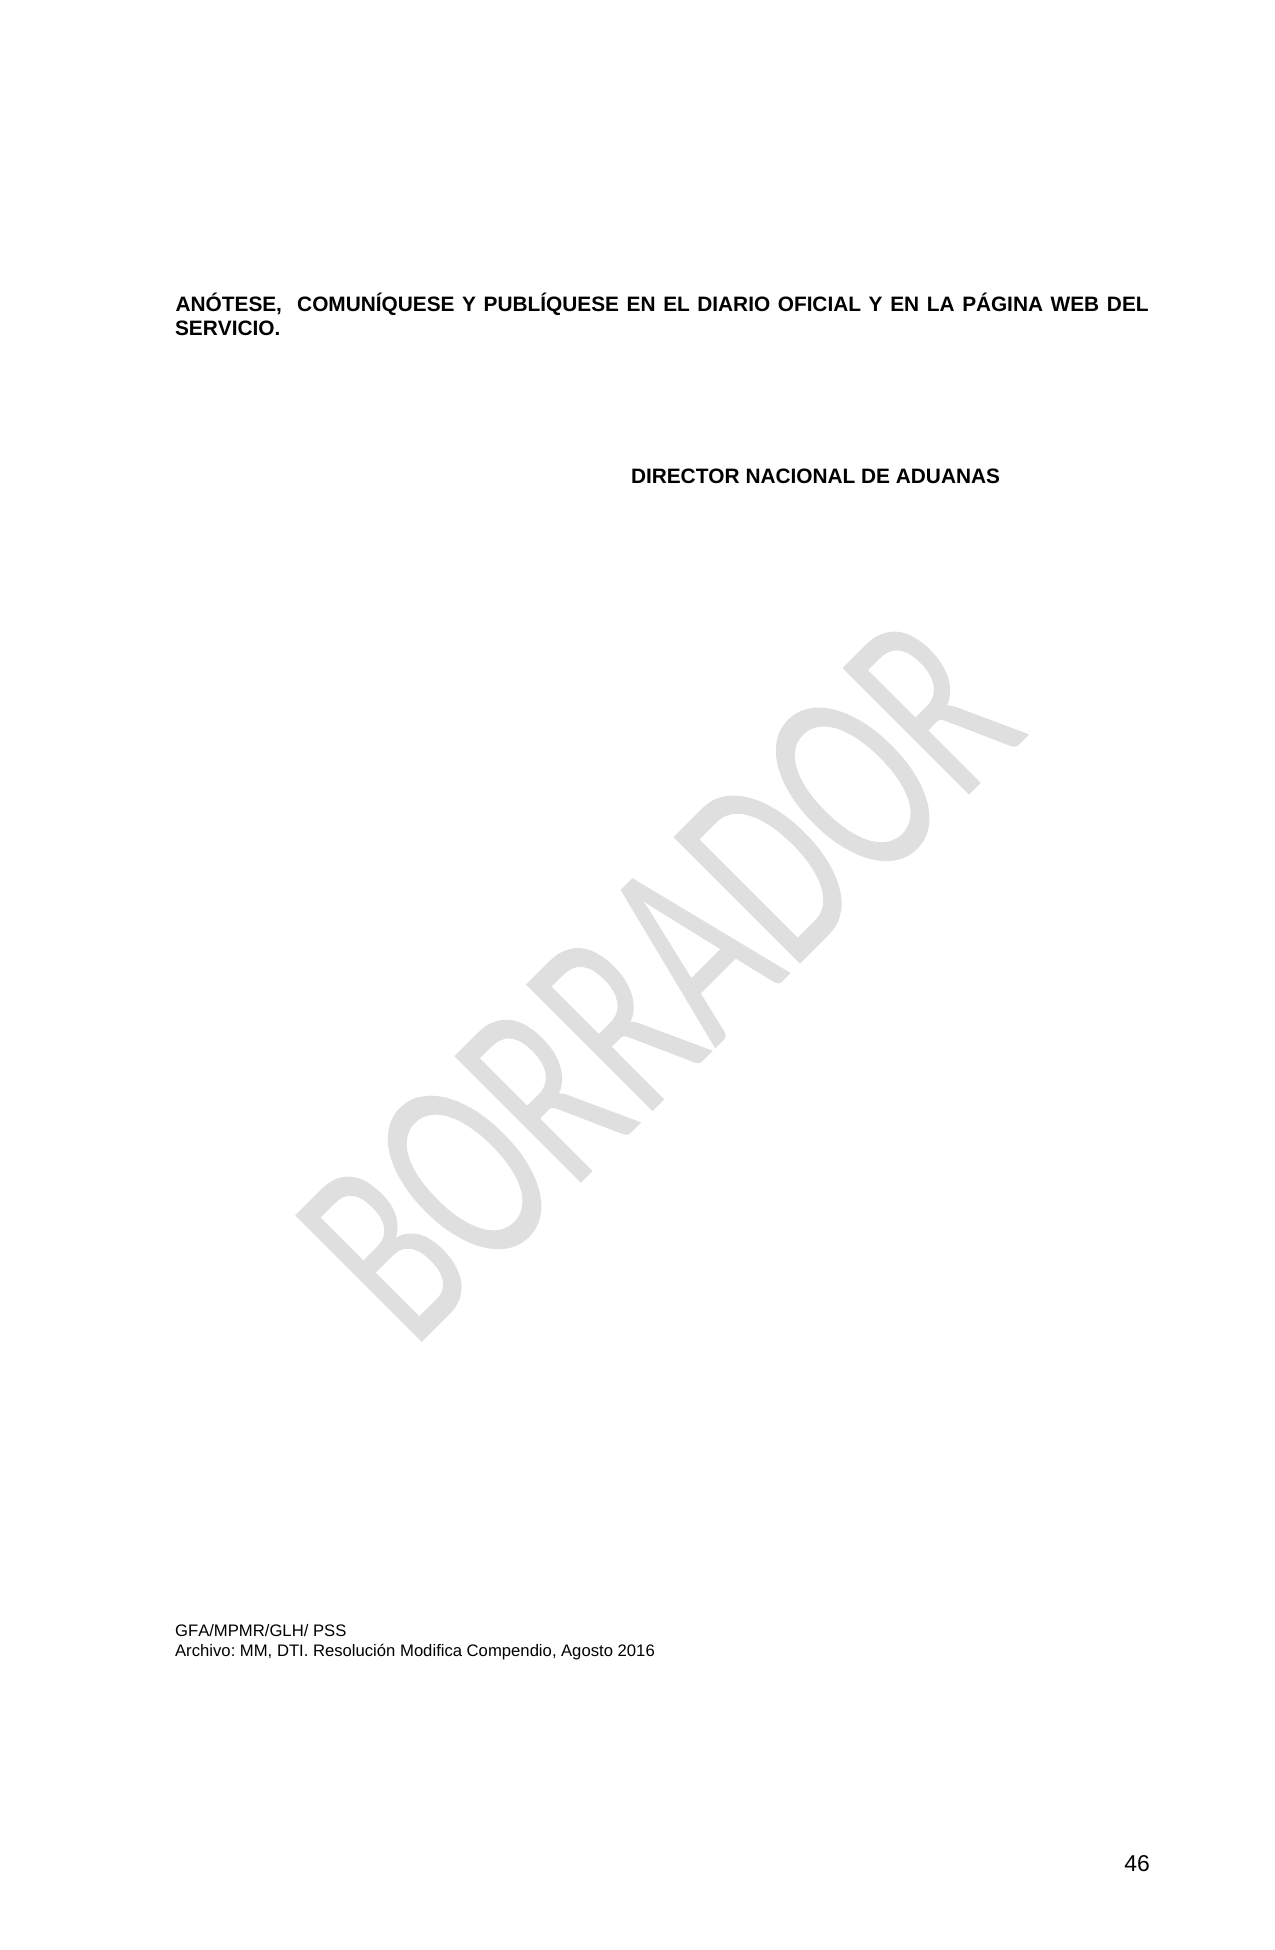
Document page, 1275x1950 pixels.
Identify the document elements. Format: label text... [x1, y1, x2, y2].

subtitle ANÓTESE, COMUNÍQUESE Y PUBLÍQUESE EN EL DIARIO OFICIAL Y EN LA PÁGINA WEB DEL SERVICIO. [175, 291, 1150, 339]
subtitle DIRECTOR NACIONAL DE ADUANAS [625, 464, 1150, 488]
text Archivo: MM, DTI. Resolución Modifica Compendio, Agosto 2016 [175, 1640, 1150, 1659]
subtitle GFA/MPMR/GLH/ PSS [175, 1621, 1150, 1640]
